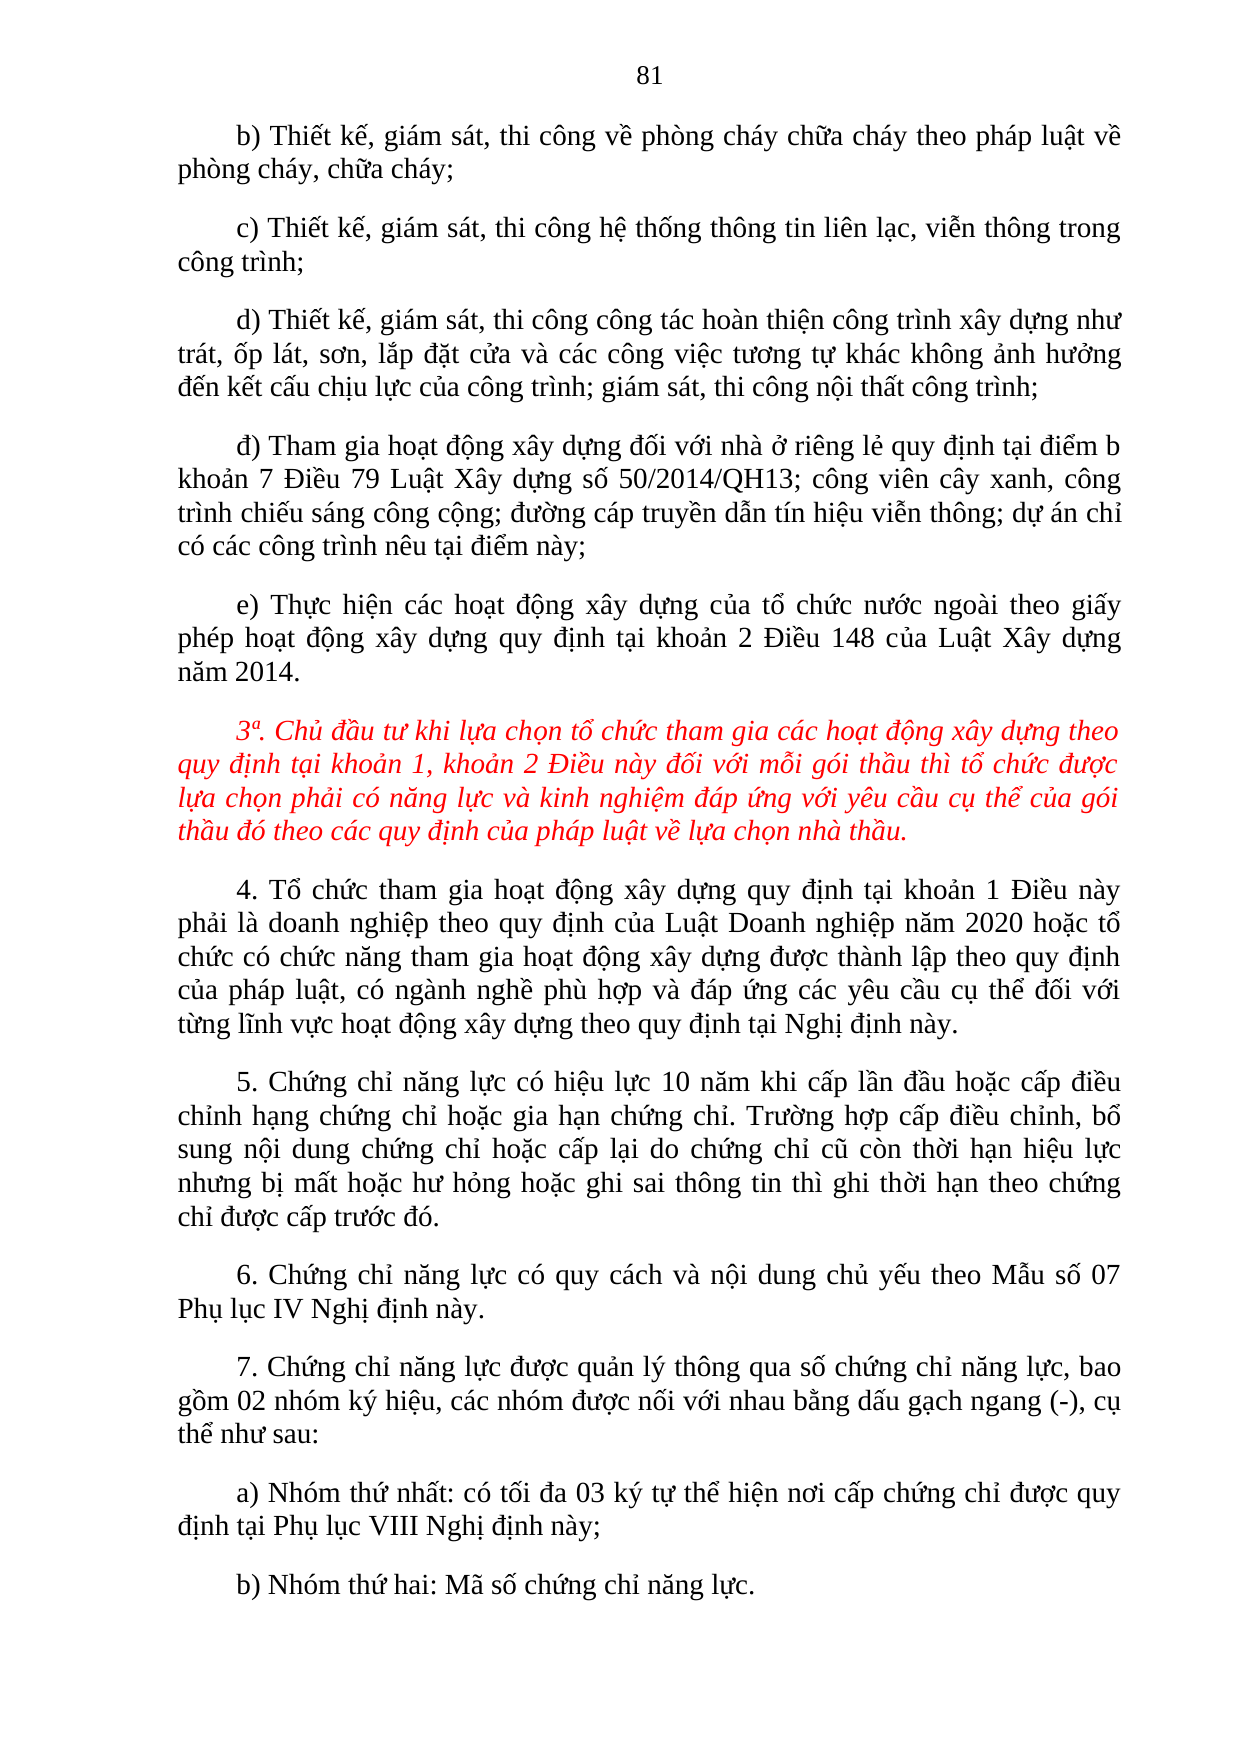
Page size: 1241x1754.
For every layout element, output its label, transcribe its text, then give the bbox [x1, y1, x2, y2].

text 7. Chứng chỉ năng lực được quản lý thông qua số chứng chỉ năng lực, bao gồm 02 nhóm ký hiệu, các nhóm được nối với nhau bằng dấu gạch ngang (-), cụ thể như sau: [177, 1349, 1122, 1450]
text 5. Chứng chỉ năng lực có hiệu lực 10 năm khi cấp lần đầu hoặc cấp điều chỉnh hạng chứng chỉ hoặc gia hạn chứng chỉ. Trường hợp cấp điều chỉnh, bổ sung nội dung chứng chỉ hoặc cấp lại do chứng chỉ cũ còn thời hạn hiệu lực nhưng bị mất hoặc hư hỏng hoặc ghi sai thông tin thì ghi thời hạn theo chứng chỉ được cấp trước đó. [177, 1064, 1122, 1232]
text 4. Tổ chức tham gia hoạt động xây dựng quy định tại khoản 1 Điều này phải là doanh nghiệp theo quy định của Luật Doanh nghiệp năm 2020 hoặc tổ chức có chức năng tham gia hoạt động xây dựng được thành lập theo quy định của pháp luật, có ngành nghề phù hợp và đáp ứng các yêu cầu cụ thể đối với từng lĩnh vực hoạt động xây dựng theo quy định tại Nghị định này. [177, 872, 1122, 1039]
text e) Thực hiện các hoạt động xây dựng của tổ chức nước ngoài theo giấy phép hoạt động xây dựng quy định tại khoản 2 Điều 148 của Luật Xây dựng năm 2014. [177, 587, 1122, 688]
text d) Thiết kế, giám sát, thi công công tác hoàn thiện công trình xây dựng như trát, ốp lát, sơn, lắp đặt cửa và các công việc tương tự khác không ảnh hưởng đến kết cấu chịu lực của công trình; giám sát, thi công nội thất công trình; [177, 302, 1122, 403]
text đ) Tham gia hoạt động xây dựng đối với nhà ở riêng lẻ quy định tại điểm b khoản 7 Điều 79 Luật Xây dựng số 50/2014/QH13; công viên cây xanh, công trình chiếu sáng công cộng; đường cáp truyền dẫn tín hiệu viễn thông; dự án chỉ có các công trình nêu tại điểm này; [177, 428, 1122, 562]
text a) Nhóm thứ nhất: có tối đa 03 ký tự thể hiện nơi cấp chứng chỉ được quy định tại Phụ lục VIII Nghị định này; [177, 1475, 1122, 1542]
text 6. Chứng chỉ năng lực có quy cách và nội dung chủ yếu theo Mẫu số 07 Phụ lục IV Nghị định này. [177, 1257, 1122, 1324]
text b) Thiết kế, giám sát, thi công về phòng cháy chữa cháy theo pháp luật về phòng cháy, chữa cháy; [177, 118, 1122, 185]
text 3ª. Chủ đầu tư khi lựa chọn tổ chức tham gia các hoạt động xây dựng theo quy định tại khoản 1, khoản 2 Điều này đối với mỗi gói thầu thì tổ chức được lựa chọn phải có năng lực và kinh nghiệm đáp ứng với yêu cầu cụ thể của gói thầu đó theo các quy định của pháp luật về lựa chọn nhà thầu. [177, 713, 1122, 847]
text c) Thiết kế, giám sát, thi công hệ thống thông tin liên lạc, viễn thông trong công trình; [177, 210, 1122, 277]
text b) Nhóm thứ hai: Mã số chứng chỉ năng lực. [177, 1567, 1122, 1601]
